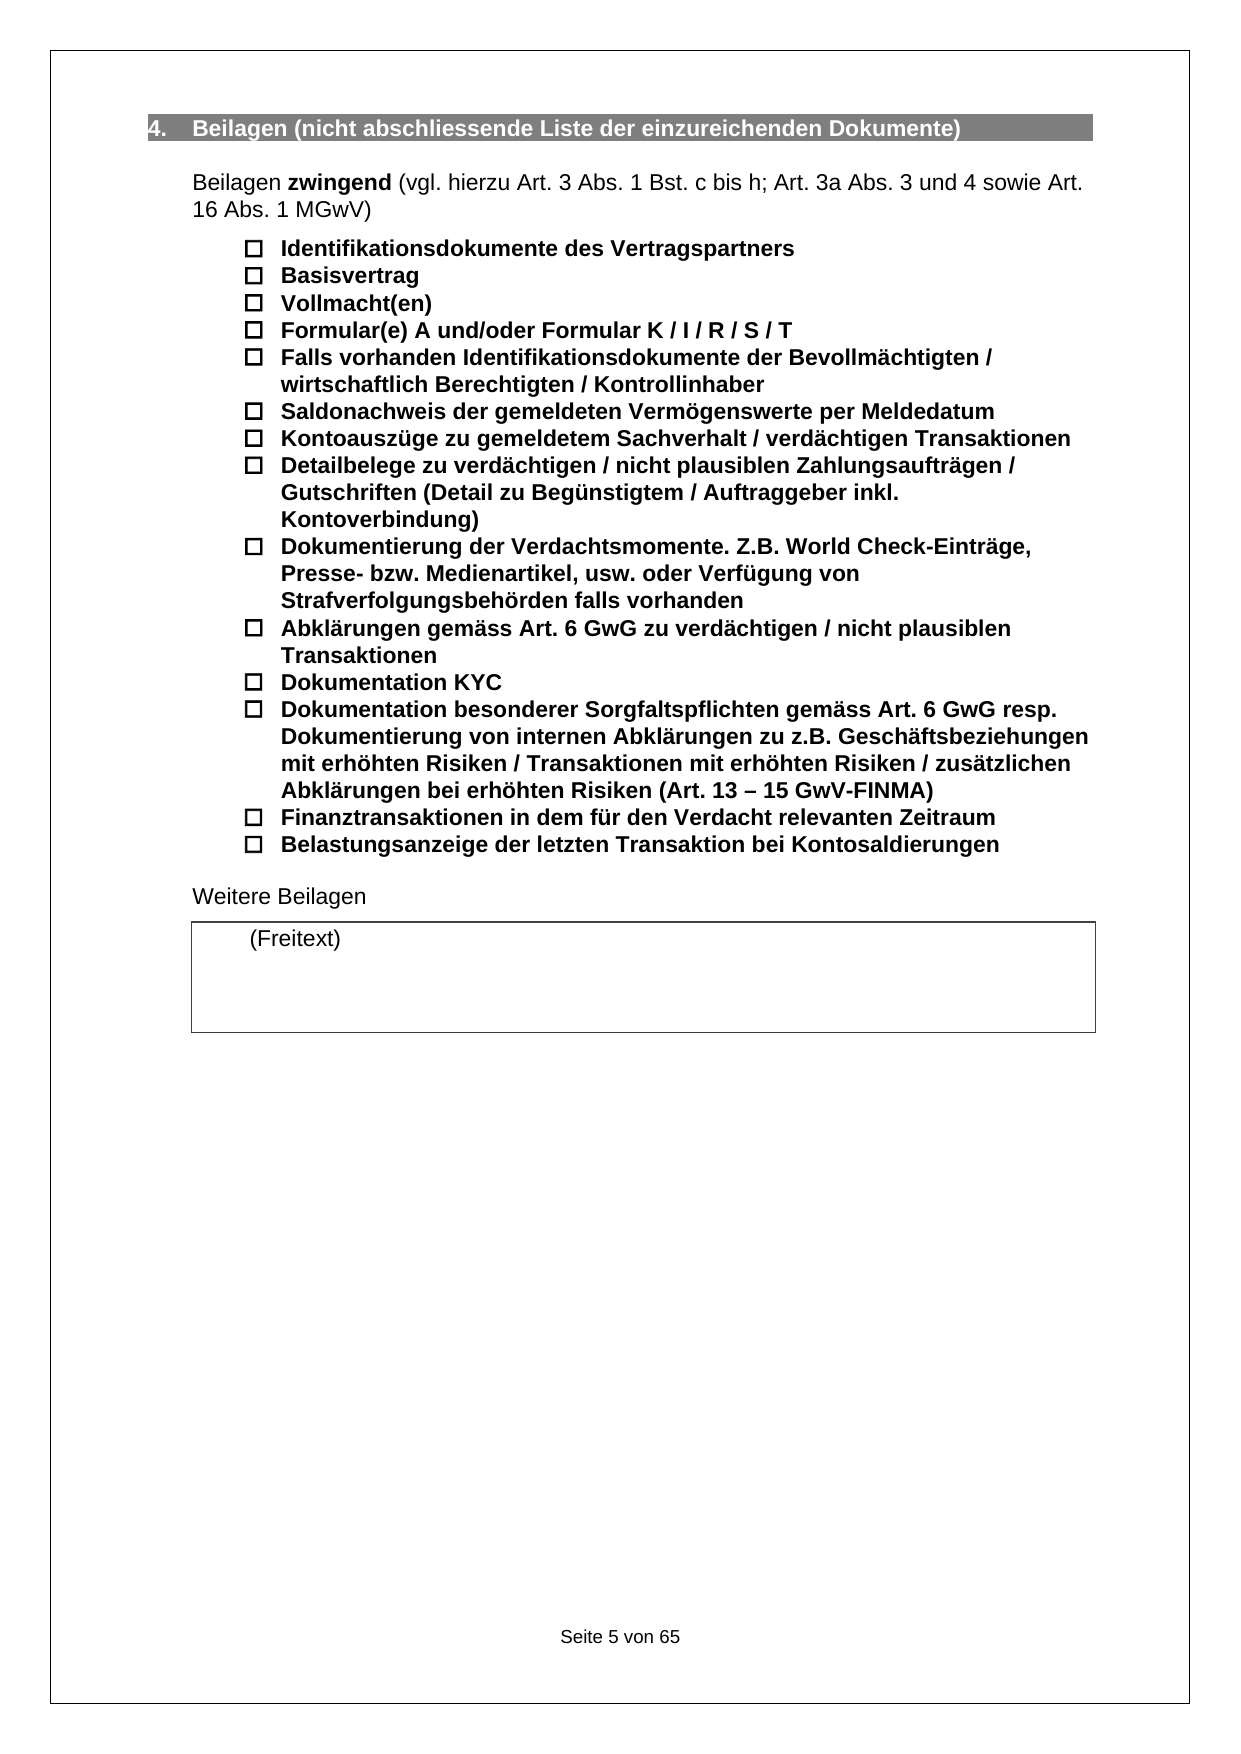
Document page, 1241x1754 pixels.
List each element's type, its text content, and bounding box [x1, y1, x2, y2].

subtitle Beilagen (nicht abschliessende Liste der einzureichenden Dokumente) [148, 114, 1093, 141]
list Identifikationsdokumente des Vertragspartners [243, 235, 1093, 262]
list Detailbelege zu verdächtigen / nicht plausiblen Zahlungsaufträgen / Gutschriften (Detail zu Begünstigtem / Auftraggeber inkl. Kontoverbindung) [243, 451, 1093, 533]
list Formular(e) A und/oder Formular K / I / R / S / T [243, 316, 1093, 343]
text (Freitext) [192, 923, 1095, 951]
list Vollmacht(en) [243, 289, 1093, 316]
list Basisvertrag [243, 262, 1093, 289]
list Abklärungen gemäss Art. 6 GwG zu verdächtigen / nicht plausiblen Transaktionen [243, 614, 1093, 668]
list Finanztransaktionen in dem für den Verdacht relevanten Zeitraum [243, 803, 1093, 831]
list Dokumentation KYC [243, 668, 1093, 695]
list Dokumentation besonderer Sorgfaltspflichten gemäss Art. 6 GwG resp. Dokumentierung von internen Abklärungen zu z.B. Geschäftsbeziehungen mit erhöhten Risiken / Transaktionen mit erhöhten Risiken / zusätzlichen Abklärungen bei erhöhten Risiken (Art. 13 – 15 GwV-FINMA) [243, 695, 1093, 803]
list Kontoauszüge zu gemeldetem Sachverhalt / verdächtigen Transaktionen [243, 424, 1093, 451]
text Weitere Beilagen [192, 883, 1093, 909]
list Beilagen zwingend (vgl. hierzu Art. 3 Abs. 1 Bst. c bis h; Art. 3a Abs. 3 und 4 sowie Art. 16 Abs. 1 MGwV) [192, 168, 1093, 222]
list Dokumentierung der Verdachtsmomente. Z.B. World Check-Einträge, Presse- bzw. Medienartikel, usw. oder Verfügung von Strafverfolgungsbehörden falls vorhanden [243, 533, 1093, 614]
list Falls vorhanden Identifikationsdokumente der Bevollmächtigten / wirtschaftlich Berechtigten / Kontrollinhaber [243, 343, 1093, 397]
list Belastungsanzeige der letzten Transaktion bei Kontosaldierungen [243, 831, 1093, 858]
list Saldonachweis der gemeldeten Vermögenswerte per Meldedatum [243, 397, 1093, 424]
